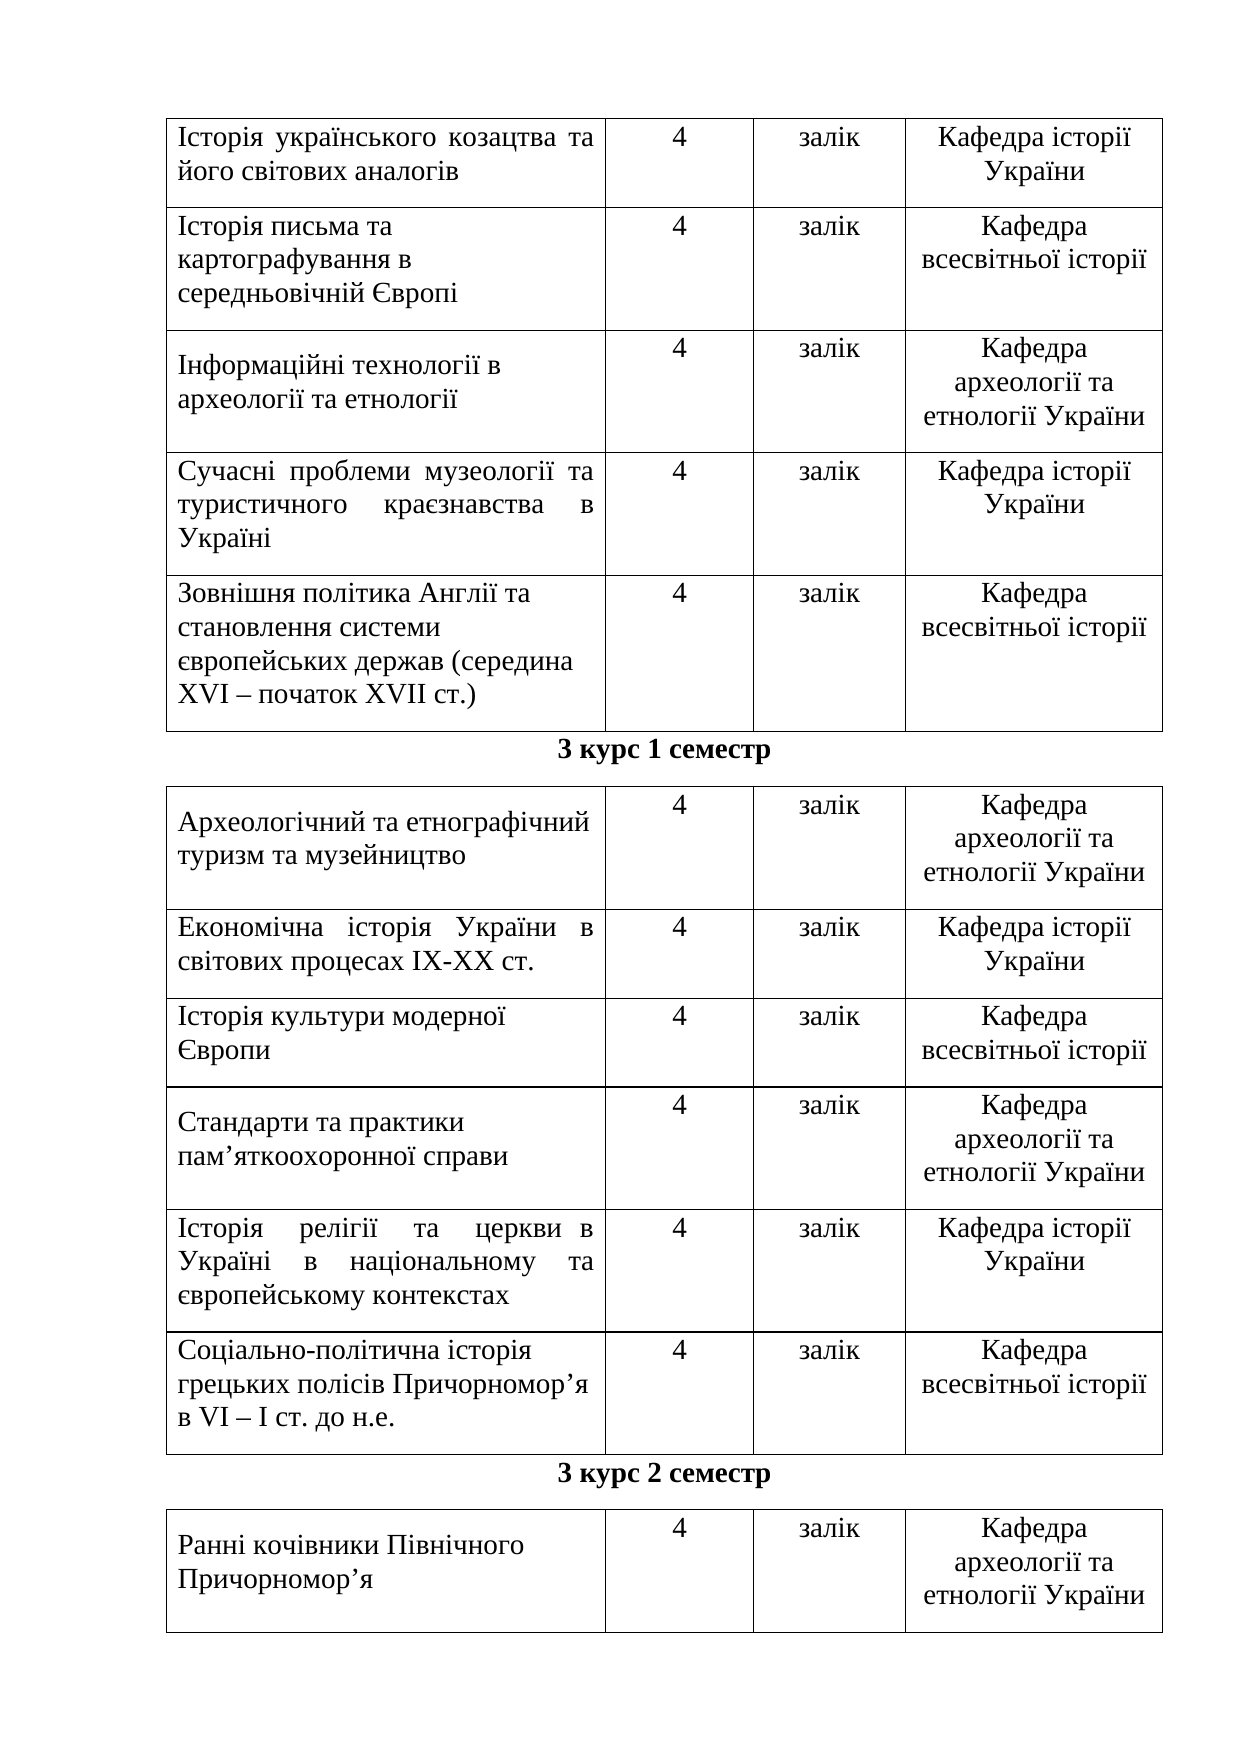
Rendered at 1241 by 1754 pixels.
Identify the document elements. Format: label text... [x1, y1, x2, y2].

table_cell 4 [606, 208, 753, 329]
table_cell 4 [606, 999, 753, 1086]
table_cell Кафедра всесвітньої історії [906, 576, 1162, 731]
table_cell залік [754, 331, 905, 452]
table_header залік [754, 1510, 905, 1632]
table_header 4 [606, 787, 753, 908]
table_cell Історія релігії та церкви в Україні в національному та європейському контекстах [167, 1210, 605, 1331]
table_cell Кафедра історії України [906, 910, 1162, 997]
table_cell Інформаційні технології в археології та етнології [167, 331, 605, 452]
table_cell 4 [606, 1088, 753, 1209]
table_cell Сучасні проблеми музеології та туристичного краєзнавства в Україні [167, 453, 605, 574]
table_cell 4 [606, 1333, 753, 1454]
table_header 4 [606, 1510, 753, 1632]
table_cell залік [754, 910, 905, 997]
table_header Ранні кочівники Північного Причорномор’я [167, 1510, 605, 1632]
text 3 курс 1 семестр [177, 732, 1152, 765]
table_header залік [754, 787, 905, 908]
table_cell залік [754, 208, 905, 329]
table_cell Кафедра історії України [906, 1210, 1162, 1331]
table_cell Кафедра археології та етнології України [906, 331, 1162, 452]
table_cell Кафедра історії України [906, 453, 1162, 574]
table_cell залік [754, 1210, 905, 1331]
table_cell 4 [606, 331, 753, 452]
table_cell Кафедра археології та етнології України [906, 1088, 1162, 1209]
table_cell 4 [606, 119, 753, 207]
table_cell 4 [606, 576, 753, 731]
table_cell Кафедра всесвітньої історії [906, 999, 1162, 1086]
table_cell Історія письма та картографування в середньовічній Європі [167, 208, 605, 329]
table_header Кафедра археології та етнології України [906, 1510, 1162, 1632]
table_cell Історія культури модерної Європи [167, 999, 605, 1086]
table_header Кафедра археології та етнології України [906, 787, 1162, 908]
table_cell залік [754, 999, 905, 1086]
table_cell 4 [606, 910, 753, 997]
table_cell залік [754, 1333, 905, 1454]
table_cell Кафедра всесвітньої історії [906, 1333, 1162, 1454]
table_cell 4 [606, 1210, 753, 1331]
table_cell Історія українського козацтва та його світових аналогів [167, 119, 605, 207]
table_cell 4 [606, 453, 753, 574]
table_header Археологічний та етнографічний туризм та музейництво [167, 787, 605, 908]
table_cell Кафедра всесвітньої історії [906, 208, 1162, 329]
table_cell залік [754, 119, 905, 207]
table_cell Економічна історія України в світових процесах ІХ-ХХ ст. [167, 910, 605, 997]
table_cell Соціально-політична історія грецьких полісів Причорномор’я в VI – I ст. до н.е. [167, 1333, 605, 1454]
table_cell залік [754, 453, 905, 574]
table_cell Стандарти та практики пам’яткоохоронної справи [167, 1088, 605, 1209]
table_cell залік [754, 576, 905, 731]
table_cell Зовнішня політика Англії та становлення системи європейських держав (середина XVI – початок XVIІ ст.) [167, 576, 605, 731]
text 3 курс 2 семестр [177, 1455, 1152, 1488]
table_cell Кафедра історії України [906, 119, 1162, 207]
table_cell залік [754, 1088, 905, 1209]
